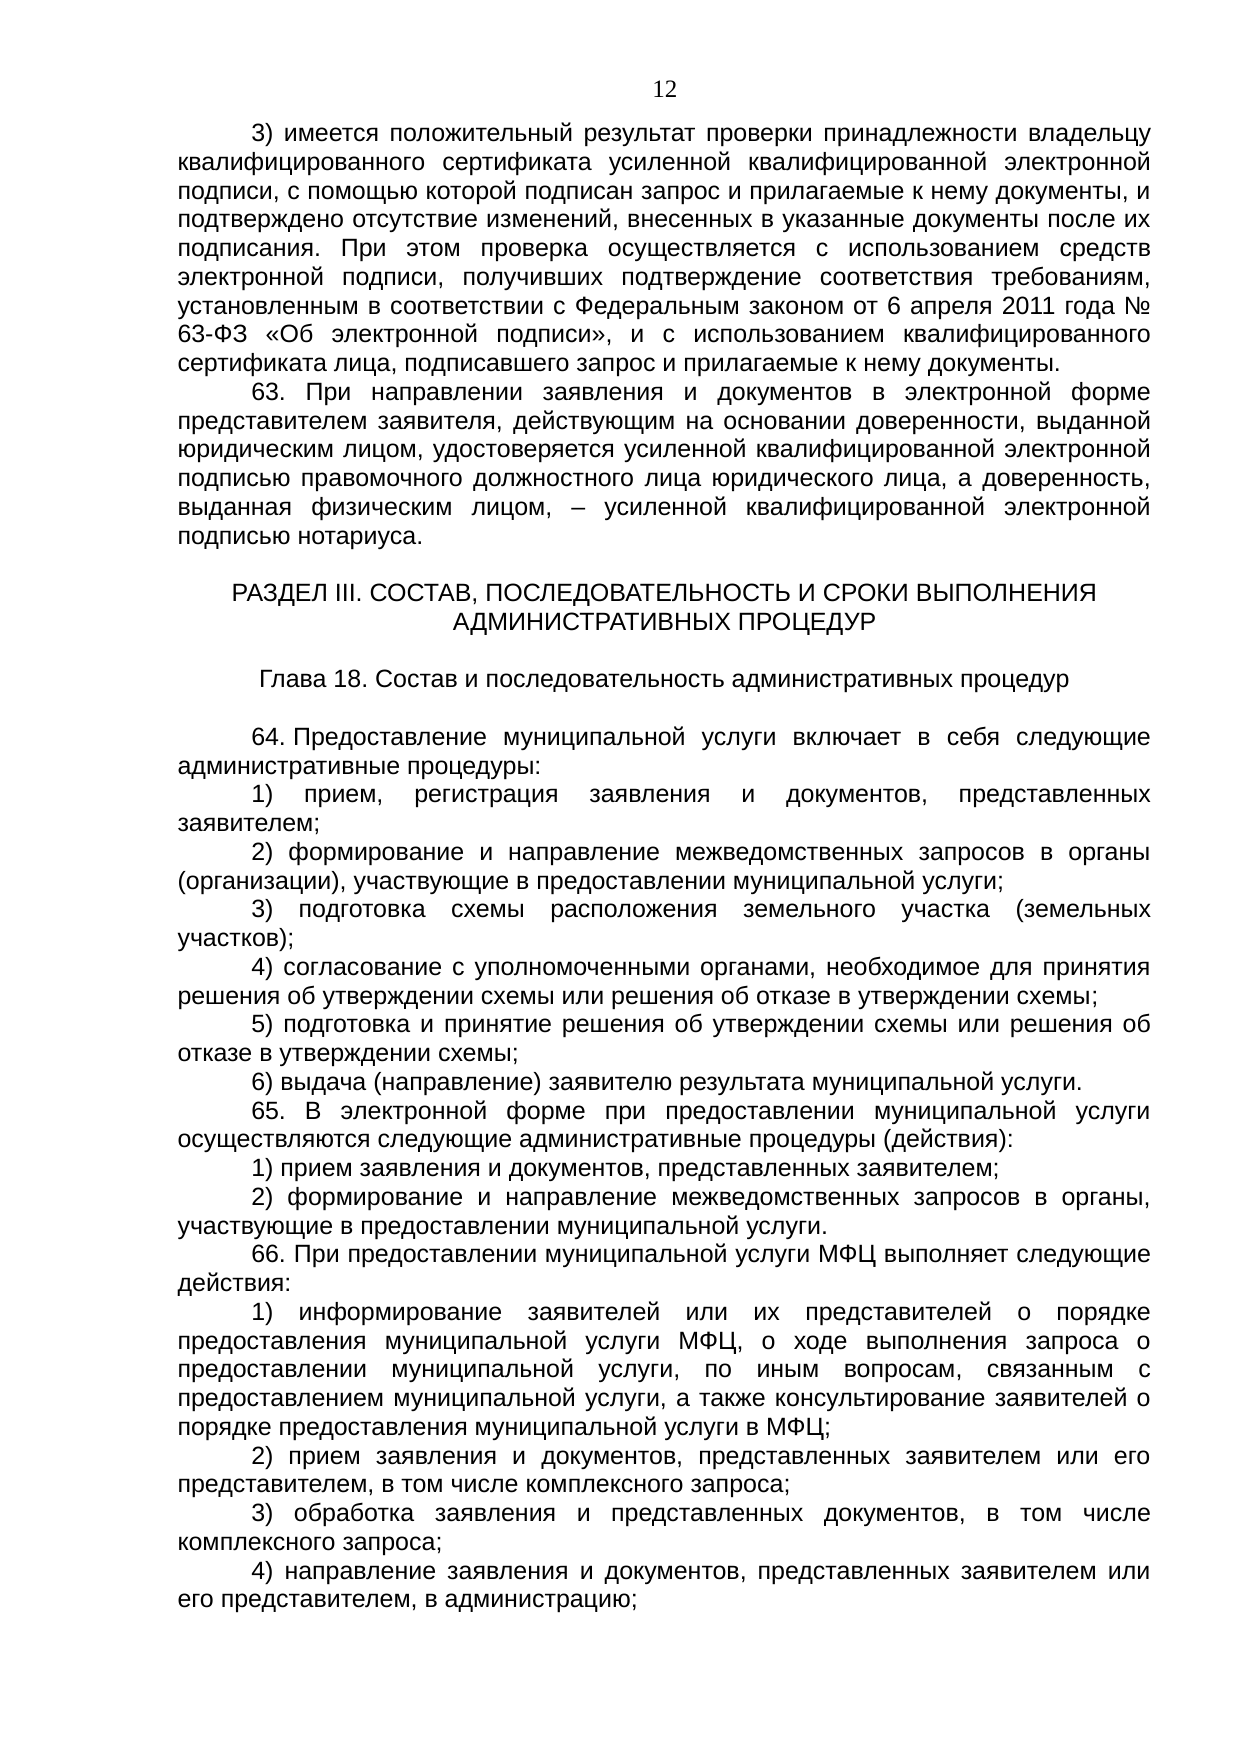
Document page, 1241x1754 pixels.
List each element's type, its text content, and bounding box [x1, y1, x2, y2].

text РАЗДЕЛ III. СОСТАВ, ПОСЛЕДОВАТЕЛЬНОСТЬ И СРОКИ ВЫПОЛНЕНИЯ АДМИНИСТРАТИВНЫХ ПРОЦЕДУР [177, 578, 1152, 636]
text 4) согласование с уполномоченными органами, необходимое для принятия решения об утверждении схемы или решения об отказе в утверждении схемы; [177, 952, 1152, 1009]
text 2) формирование и направление межведомственных запросов в органы, участвующие в предоставлении муниципальной услуги. [177, 1182, 1152, 1239]
text 65. В электронной форме при предоставлении муниципальной услуги осуществляются следующие административные процедуры (действия): [177, 1096, 1152, 1153]
text 2) формирование и направление межведомственных запросов в органы (организации), участвующие в предоставлении муниципальной услуги; [177, 837, 1152, 894]
text 1) прием, регистрация заявления и документов, представленных заявителем; [177, 779, 1152, 837]
text 6) выдача (направление) заявителю результата муниципальной услуги. [177, 1067, 1152, 1096]
text 3) обработка заявления и представленных документов, в том числе комплексного запроса; [177, 1498, 1152, 1556]
text 3) имеется положительный результат проверки принадлежности владельцу квалифицированного сертификата усиленной квалифицированной электронной подписи, с помощью которой подписан запрос и прилагаемые к нему документы, и подтверждено отсутствие изменений, внесенных в указанные документы после их подписания. При этом проверка осуществляется с использованием средств электронной подписи, получивших подтверждение соответствия требованиям, установленным в соответствии с Федеральным законом от 6 апреля 2011 года № 63-ФЗ «Об электронной подписи», и с использованием квалифицированного сертификата лица, подписавшего запрос и прилагаемые к нему документы. [177, 118, 1152, 377]
text 5) подготовка и принятие решения об утверждении схемы или решения об отказе в утверждении схемы; [177, 1009, 1152, 1067]
text 1) прием заявления и документов, представленных заявителем; [177, 1153, 1152, 1182]
text 4) направление заявления и документов, представленных заявителем или его представителем, в администрацию; [177, 1556, 1152, 1613]
text 1) информирование заявителей или их представителей о порядке предоставления муниципальной услуги МФЦ, о ходе выполнения запроса о предоставлении муниципальной услуги, по иным вопросам, связанным с предоставлением муниципальной услуги, а также консультирование заявителей о порядке предоставления муниципальной услуги в МФЦ; [177, 1297, 1152, 1441]
text 64. Предоставление муниципальной услуги включает в себя следующие административные процедуры: [177, 722, 1152, 779]
text 63. При направлении заявления и документов в электронной форме представителем заявителя, действующим на основании доверенности, выданной юридическим лицом, удостоверяется усиленной квалифицированной электронной подписью правомочного должностного лица юридического лица, а доверенность, выданная физическим лицом, – усиленной квалифицированной электронной подписью нотариуса. [177, 377, 1152, 549]
text 66. При предоставлении муниципальной услуги МФЦ выполняет следующие действия: [177, 1239, 1152, 1297]
text Глава 18. Состав и последовательность административных процедур [177, 664, 1152, 693]
text 2) прием заявления и документов, представленных заявителем или его представителем, в том числе комплексного запроса; [177, 1441, 1152, 1498]
text 3) подготовка схемы расположения земельного участка (земельных участков); [177, 894, 1152, 952]
